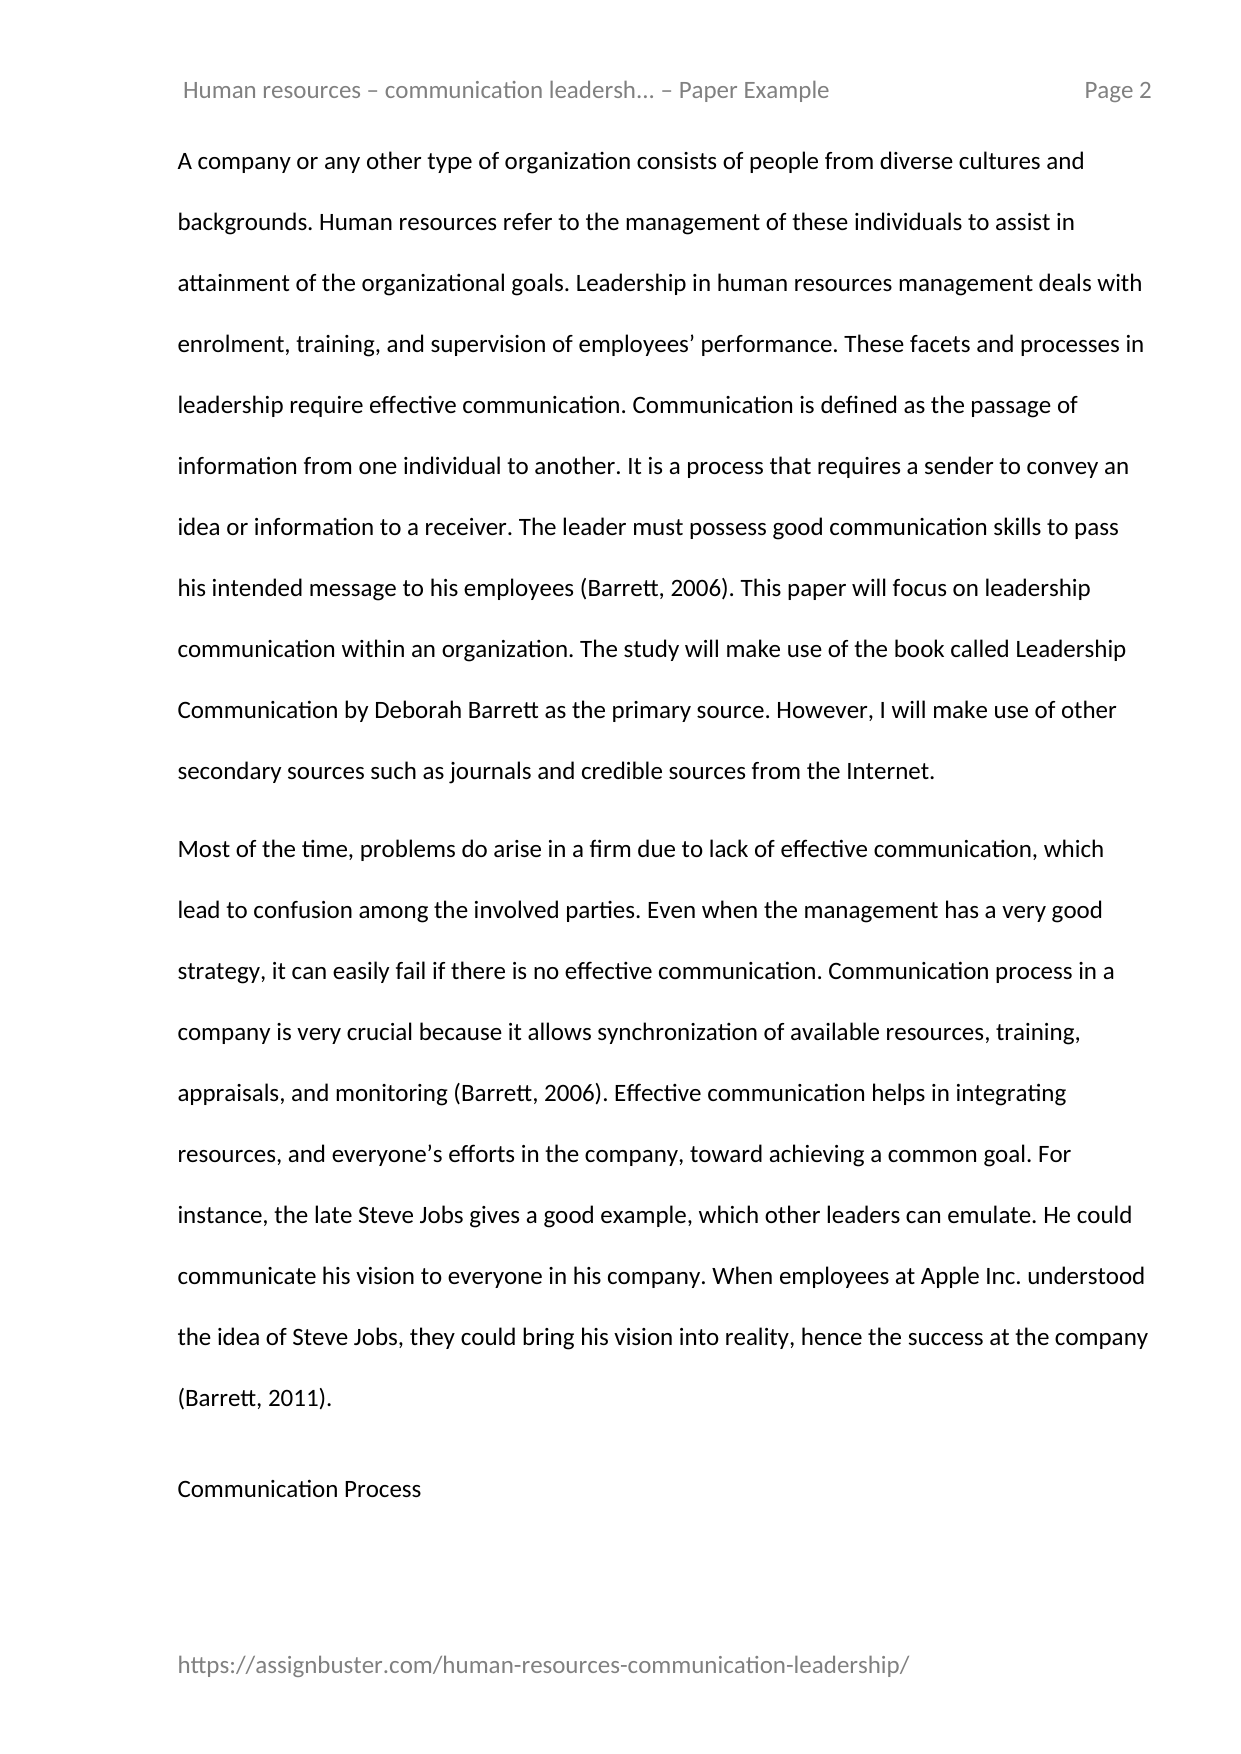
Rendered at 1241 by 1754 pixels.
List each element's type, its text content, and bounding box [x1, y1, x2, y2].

text A company or any other type of organization consists of people from diverse cultures and backgrounds. Human resources refer to the management of these individuals to assist in attainment of the organizational goals. Leadership in human resources management deals with enrolment, training, and supervision of employees’ performance. These facets and processes in leadership require effective communication. Communication is defined as the passage of information from one individual to another. It is a process that requires a sender to convey an idea or information to a receiver. The leader must possess good communication skills to pass his intended message to his employees (Barrett, 2006). This paper will focus on leadership communication within an organization. The study will make use of the book called Leadership Communication by Deborah Barrett as the primary source. However, I will make use of other secondary sources such as journals and credible sources from the Internet. [177, 145, 1152, 786]
text Communication Process [177, 1473, 1152, 1503]
text Most of the time, problems do arise in a firm due to lack of effective communication, which lead to confusion among the involved parties. Even when the management has a very good strategy, it can easily fail if there is no effective communication. Communication process in a company is very crucial because it allows synchronization of available resources, training, appraisals, and monitoring (Barrett, 2006). Effective communication helps in integrating resources, and everyone’s efforts in the company, toward achieving a common goal. For instance, the late Steve Jobs gives a good example, which other leaders can emulate. He could communicate his vision to everyone in his company. When employees at Apple Inc. understood the idea of Steve Jobs, they could bring his vision into reality, hence the success at the company (Barrett, 2011). [177, 833, 1152, 1413]
